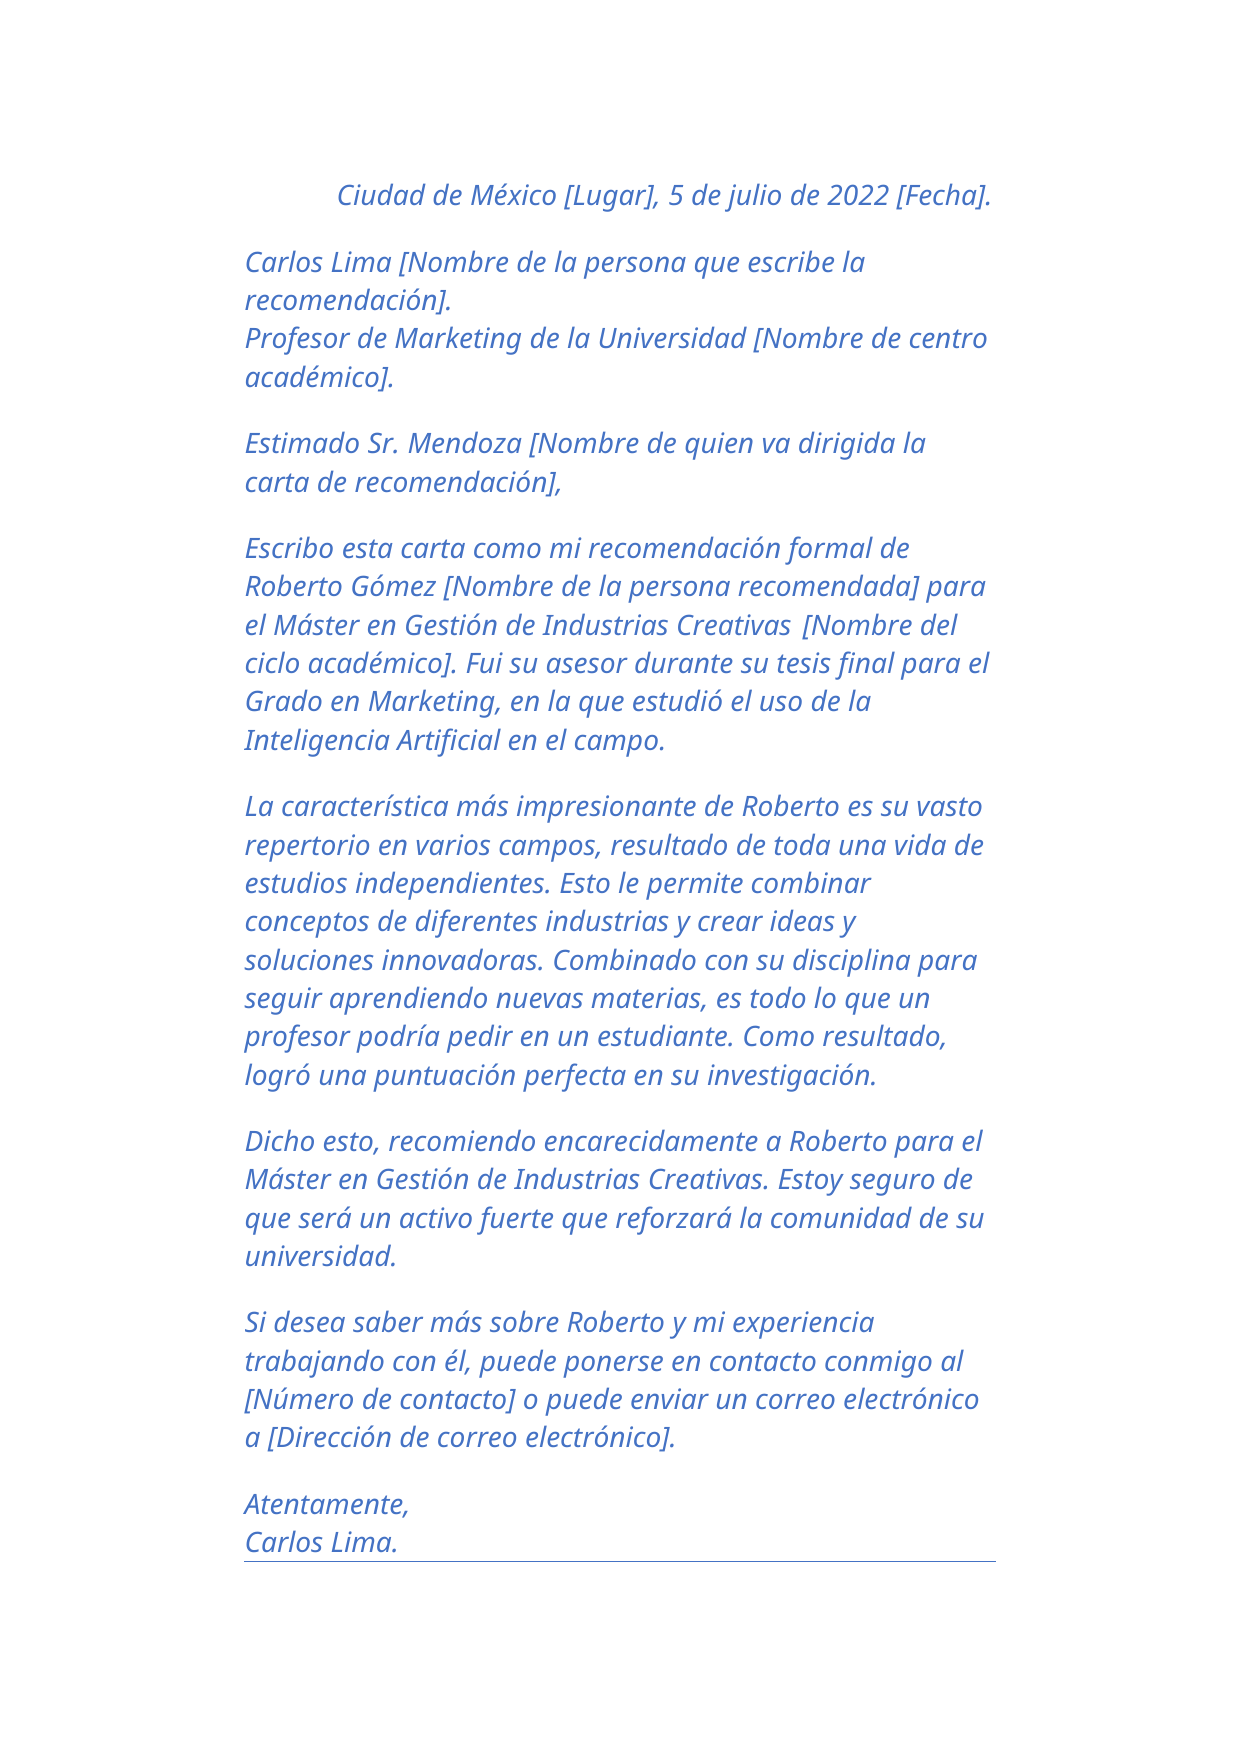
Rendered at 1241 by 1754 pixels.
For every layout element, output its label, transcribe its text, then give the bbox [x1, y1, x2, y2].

text Dicho esto, recomiendo encarecidamente a Roberto para el Máster en Gestión de Industrias Creativas. Estoy seguro de que será un activo fuerte que reforzará la comunidad de su universidad. [244, 1121, 996, 1275]
text Carlos Lima [Nombre de la persona que escribe la recomendación]. [244, 242, 996, 319]
text Ciudad de México [Lugar], 5 de julio de 2022 [Fecha]. [244, 176, 996, 214]
text Estimado Sr. Mendoza [Nombre de quien va dirigida la carta de recomendación], [244, 424, 996, 500]
text Atentamente, [244, 1484, 996, 1523]
text Carlos Lima. [244, 1523, 996, 1561]
text Profesor de Marketing de la Universidad [Nombre de centro académico]. [244, 319, 996, 396]
text Si desea saber más sobre Roberto y mi experiencia trabajando con él, puede ponerse en contacto conmigo al [Número de contacto] o puede enviar un correo electrónico a [Dirección de correo electrónico]. [244, 1303, 996, 1456]
text Escribo esta carta como mi recomendación formal de Roberto Gómez [Nombre de la persona recomendada] para el Máster en Gestión de Industrias Creativas [Nombre del ciclo académico]. Fui su asesor durante su tesis final para el Grado en Marketing, en la que estudió el uso de la Inteligencia Artificial en el campo. [244, 528, 996, 758]
text La característica más impresionante de Roberto es su vasto repertorio en varios campos, resultado de toda una vida de estudios independientes. Esto le permite combinar conceptos de diferentes industrias y crear ideas y soluciones innovadoras. Combinado con su disciplina para seguir aprendiendo nuevas materias, es todo lo que un profesor podría pedir en un estudiante. Como resultado, logró una puntuación perfecta en su investigación. [244, 787, 996, 1093]
